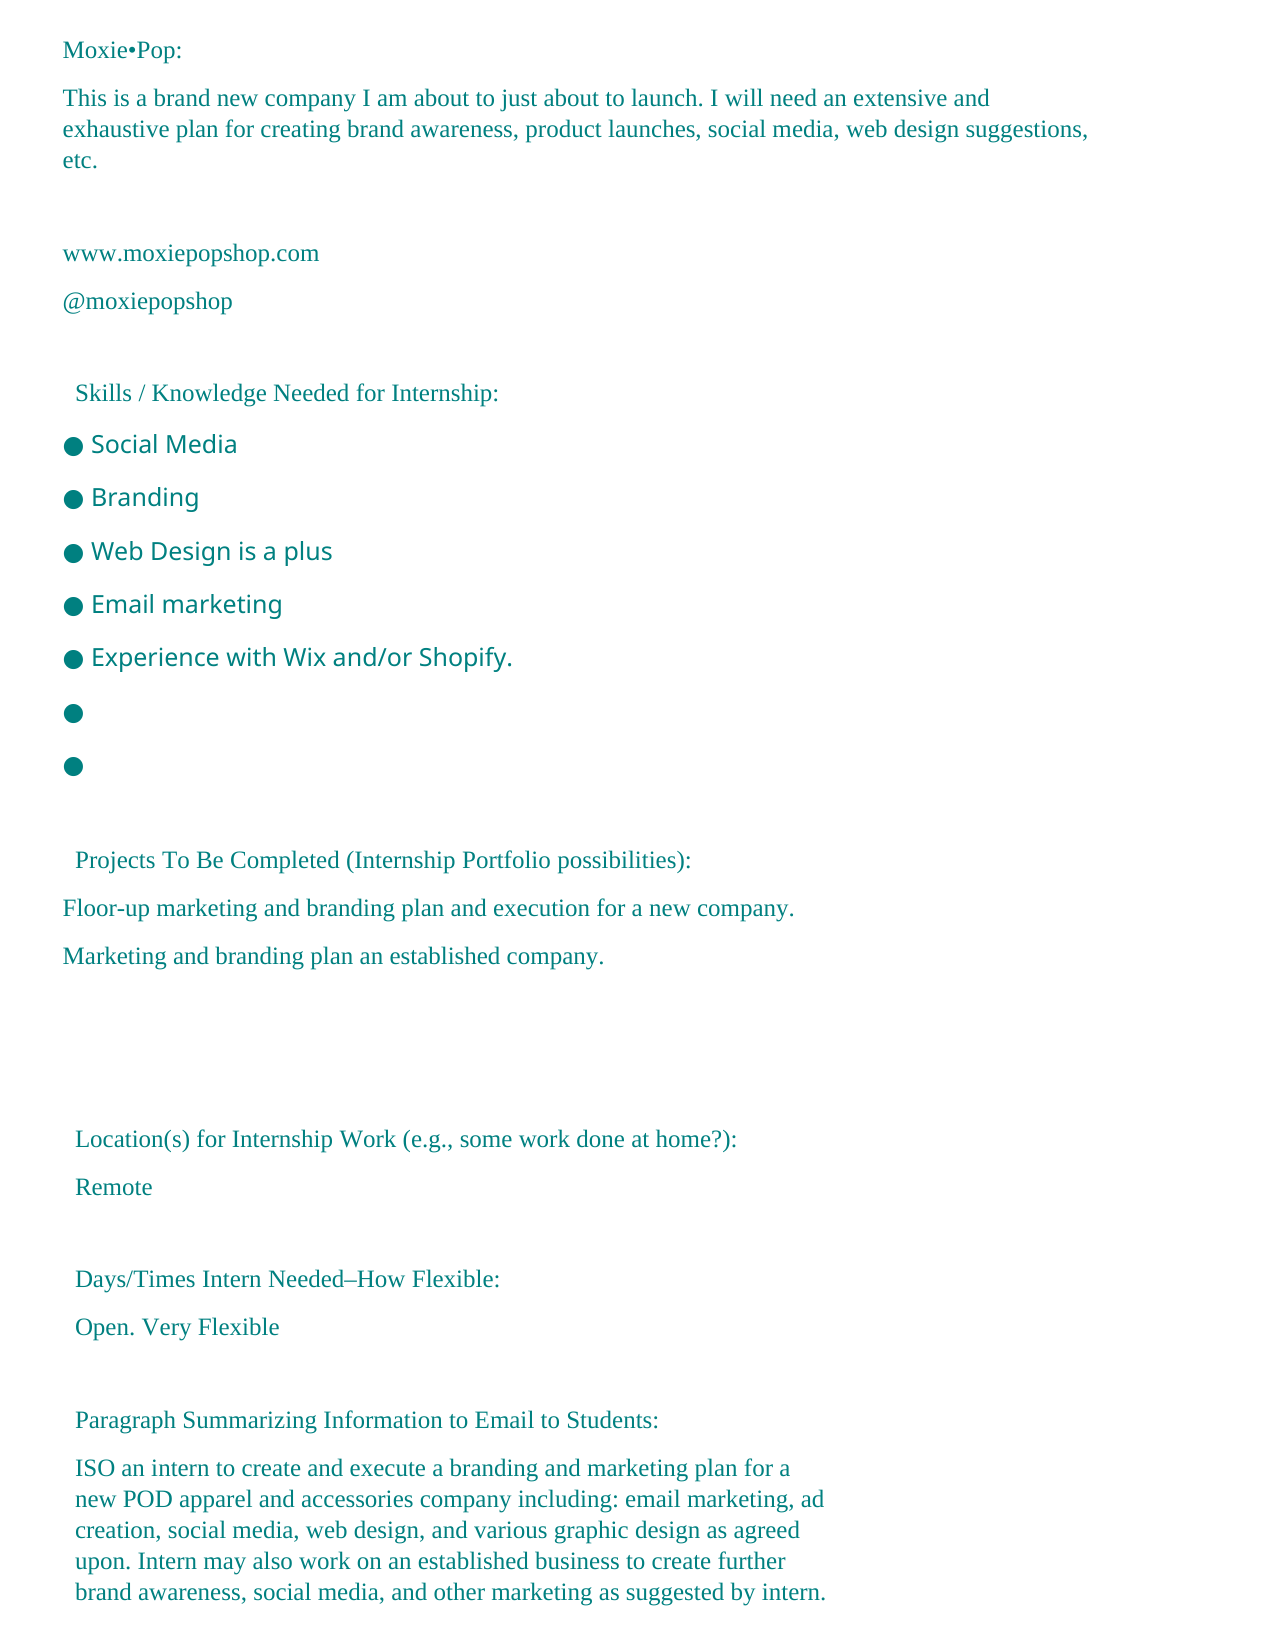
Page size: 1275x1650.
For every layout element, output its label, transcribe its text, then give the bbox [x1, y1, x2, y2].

text ● Social Media [62, 426, 1096, 460]
text Projects To Be Completed (Internship Portfolio possibilities): [75, 845, 1096, 874]
text ● Branding [62, 480, 1096, 514]
text Days/Times Intern Needed–How Flexible: [75, 1264, 832, 1293]
text ● Email marketing [62, 587, 1096, 621]
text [75, 1453, 832, 1606]
text @moxiepopshop [62, 286, 1096, 314]
text Floor-up marketing and branding plan and execution for a new company. [62, 893, 1096, 922]
text ● [62, 747, 1096, 781]
text www.moxiepopshop.com [62, 238, 1096, 267]
text Remote [75, 1172, 832, 1200]
text This is a brand new company I am about to just about to launch. I will need an extensive and exhaustive plan for creating brand awareness, product launches, social media, web design suggestions, etc. [62, 83, 1096, 174]
text Location(s) for Internship Work (e.g., some work done at home?): [75, 1124, 832, 1153]
text Open. Very Flexible [75, 1312, 832, 1341]
text Marketing and branding plan an established company. [62, 941, 1096, 969]
text ● Web Design is a plus [62, 533, 1096, 567]
text Paragraph Summarizing Information to Email to Students: [75, 1405, 832, 1434]
text ● [62, 693, 1096, 727]
text ● Experience with Wix and/or Shopify. [62, 640, 1096, 674]
text Moxie•Pop: [62, 35, 1096, 64]
text Skills / Knowledge Needed for Internship: [75, 378, 1096, 407]
